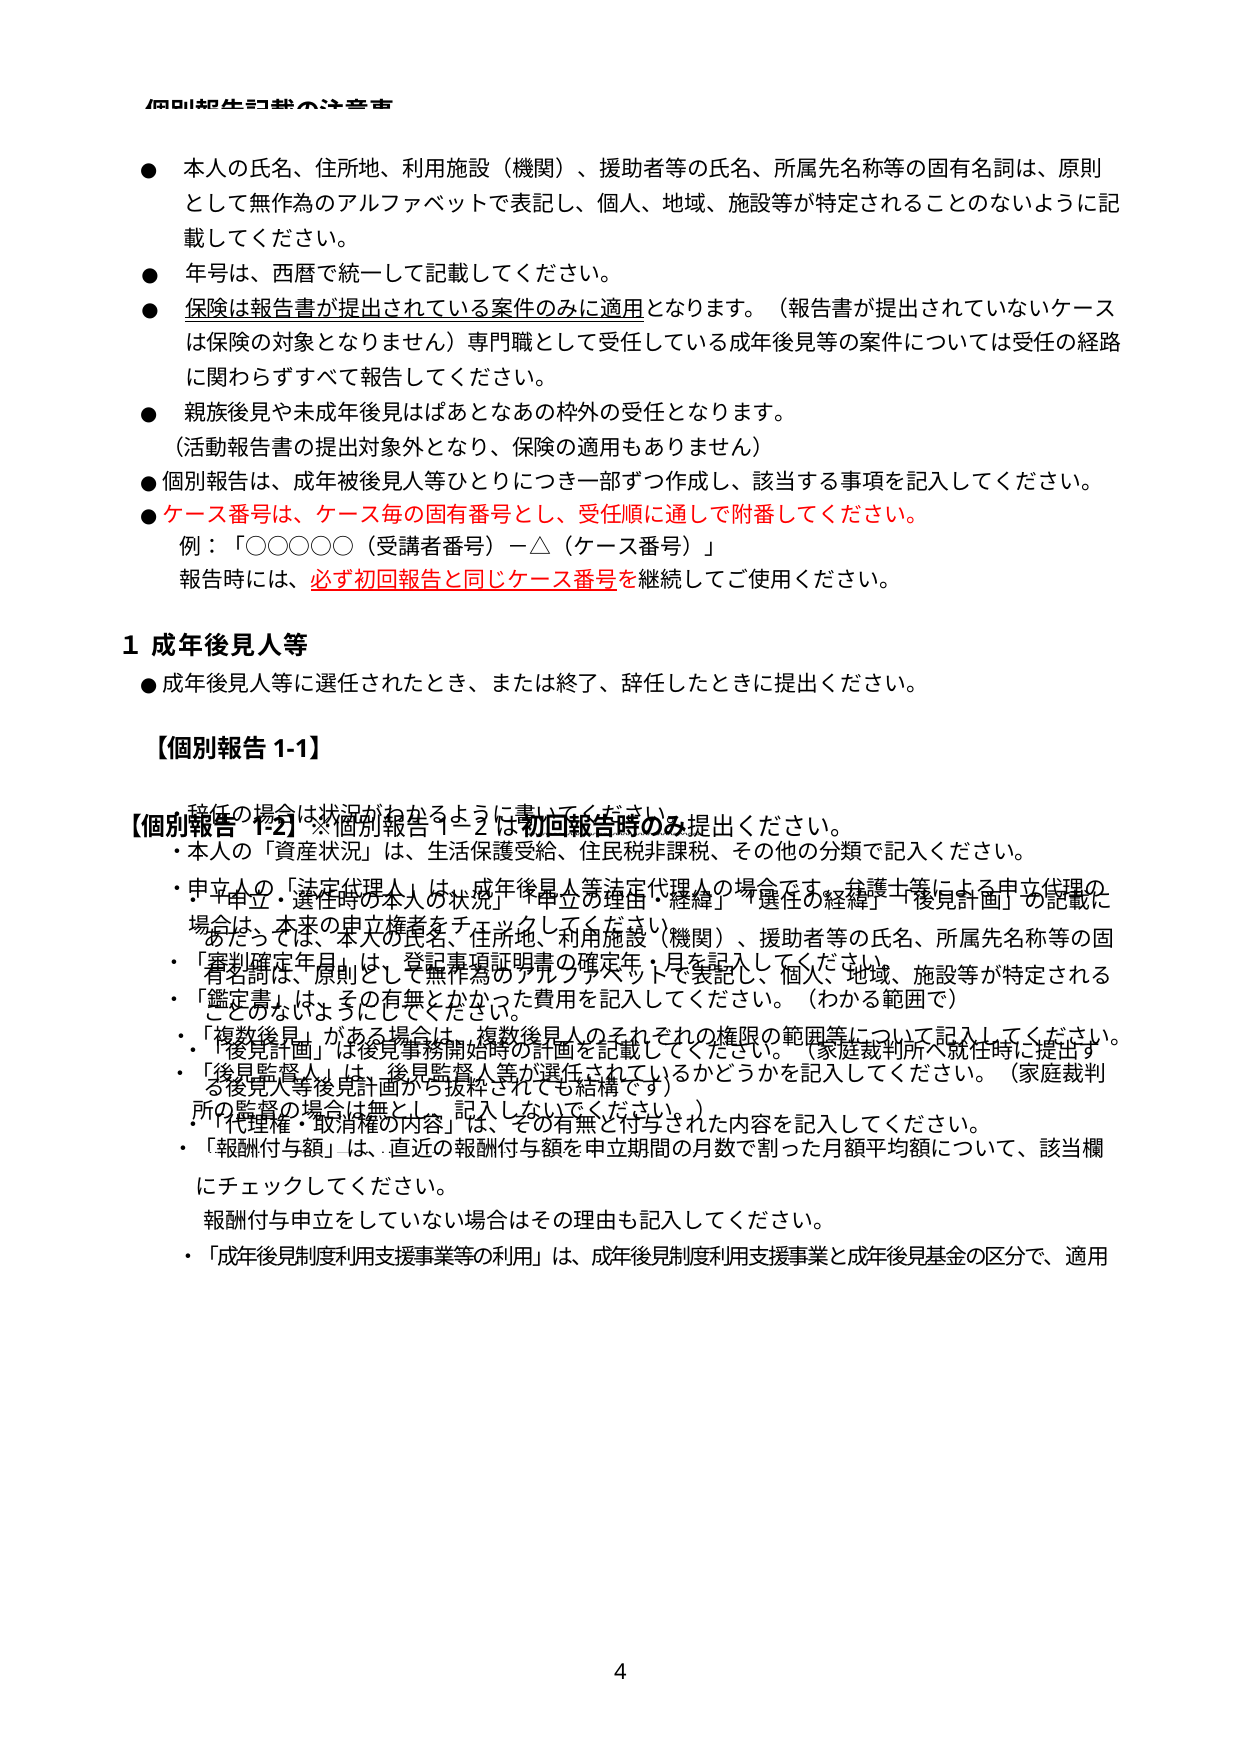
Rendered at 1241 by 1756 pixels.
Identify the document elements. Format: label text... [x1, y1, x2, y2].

subtitle １ 成年後見人等 [118, 626, 1182, 662]
text 【個別報告 1-2】※個別報告 1－2 は初回報告時のみ提出ください。 [118, 798, 1182, 845]
subtitle 【個別報告 1-1】 [143, 728, 1182, 764]
list 個別報告は、成年被後見人等ひとりにつき一部ずつ作成し、該当する事項を記入してください。 [140, 464, 1182, 495]
text （活動報告書の提出対象外となり、保険の適用もありません） [162, 430, 1182, 462]
list 親族後見や未成年後見はぱあとなあの枠外の受任となります。 [140, 395, 1182, 427]
list 本人の氏名、住所地、利用施設（機関）、援助者等の氏名、所属先名称等の固有名詞は、原則として無作為のアルファベットで表記し、個人、地域、施設等が特定されることのないように記載してください。 [140, 151, 1123, 252]
list 成年後見人等に選任されたとき、または終了、辞任したときに提出ください。 [140, 666, 1182, 698]
list ケース番号は、ケース毎の固有番号とし、受任順に通しで附番してください。例：「○○○○○（受講者番号）－△（ケース番号）」 [140, 497, 929, 561]
text 報告時には、必ず初回報告と同じケース番号を継続してご使用ください。 [179, 562, 1182, 593]
list 保険は報告書が提出されている案件のみに適用となります。（報告書が提出されていないケースは保険の対象となりません）専門職として受任している成年後見等の案件については受任の経路に関わらずすべて報告してください。 [141, 291, 1123, 392]
list 年号は、西暦で統一して記載してください。 [141, 256, 1182, 287]
